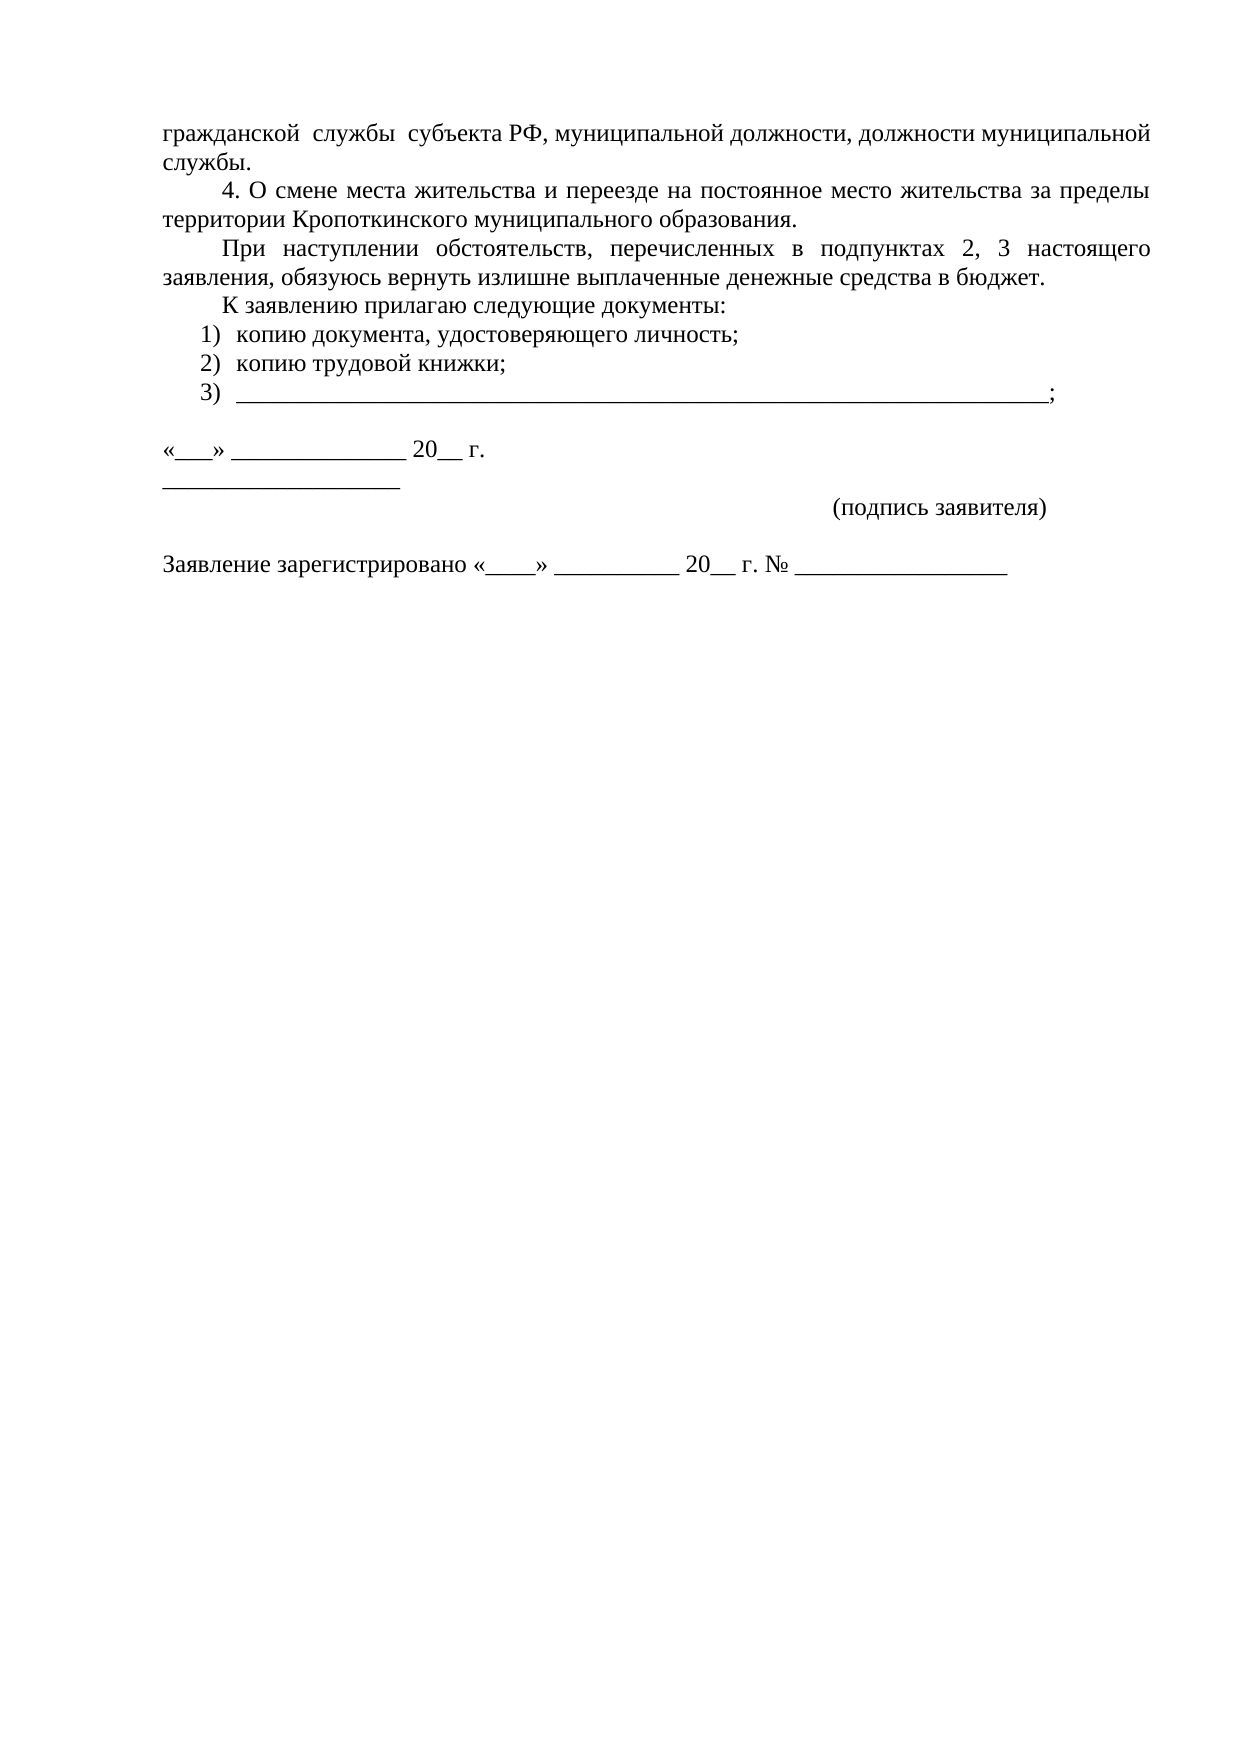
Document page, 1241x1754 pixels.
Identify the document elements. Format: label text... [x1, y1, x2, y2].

list _________________________________________________________________; [162, 377, 1152, 406]
text Заявление зарегистрировано «____» __________ 20__ г. № _________________ [162, 549, 1152, 578]
text (подпись заявителя) [752, 492, 1152, 521]
text При наступлении обстоятельств, перечисленных в подпунктах 2, 3 настоящего заявления, обязуюсь вернуть излишне выплаченные денежные средства в бюджет. [162, 233, 1152, 291]
list копию документа, удостоверяющего личность; [162, 319, 1152, 348]
list копию трудовой книжки; [162, 348, 1152, 377]
text К заявлению прилагаю следующие документы: [162, 291, 1152, 319]
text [162, 118, 1152, 176]
text 4. О смене места жительства и переезде на постоянное место жительства за пределы территории Кропоткинского муниципального образования. [162, 176, 1152, 233]
text «___» ______________ 20__ г. ___________________ [162, 434, 1152, 492]
